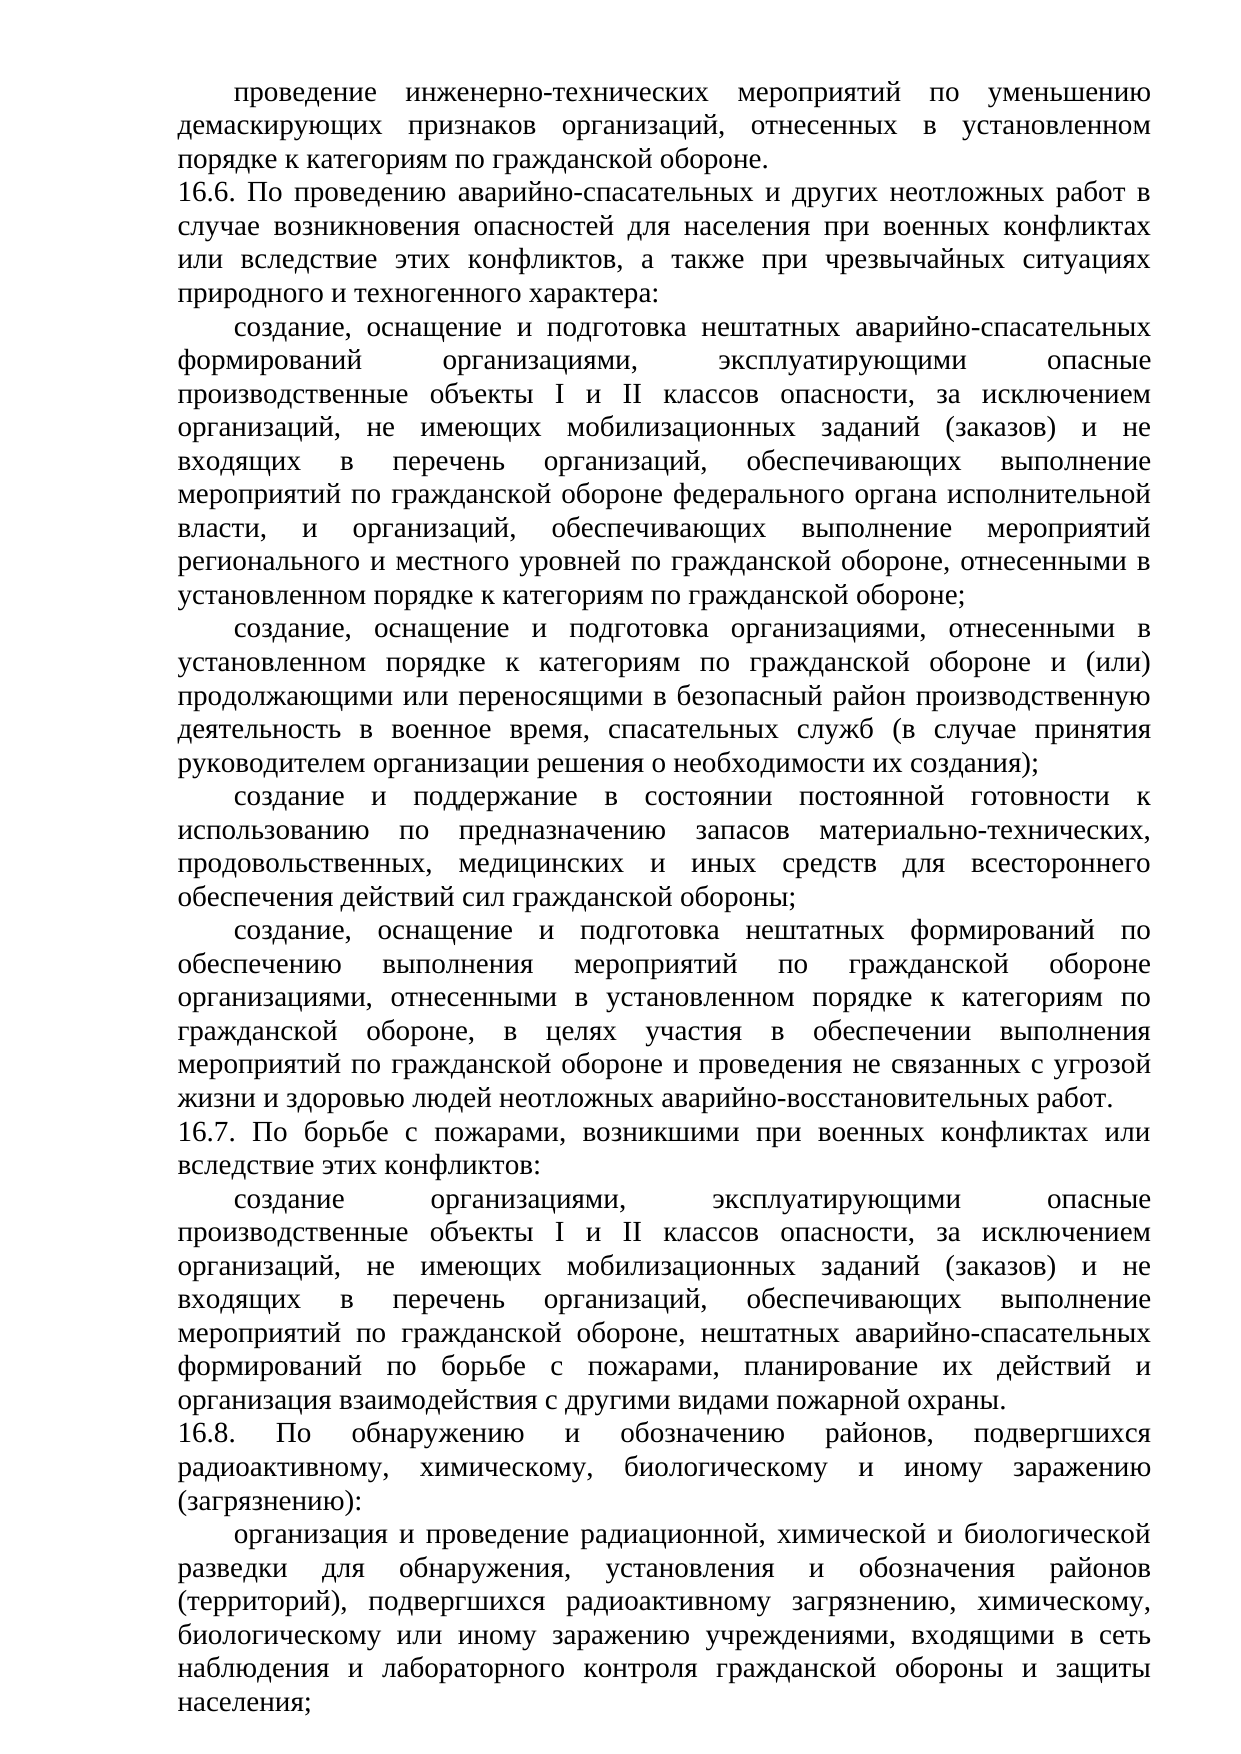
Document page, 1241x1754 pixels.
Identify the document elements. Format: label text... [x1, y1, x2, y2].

text 16.7. По борьбе с пожарами, возникшими при военных конфликтах или вследствие этих конфликтов: [177, 1114, 1152, 1181]
text создание, оснащение и подготовка организациями, отнесенными в установленном порядке к категориям по гражданской обороне и (или) продолжающими или переносящими в безопасный район производственную деятельность в военное время, спасательных служб (в случае принятия руководителем организации решения о необходимости их создания); [177, 611, 1152, 778]
text 16.6. По проведению аварийно-спасательных и других неотложных работ в случае возникновения опасностей для населения при военных конфликтах или вследствие этих конфликтов, а также при чрезвычайных ситуациях природного и техногенного характера: [177, 174, 1152, 309]
text создание, оснащение и подготовка нештатных аварийно-спасательных формирований организациями, эксплуатирующими опасные производственные объекты I и II классов опасности, за исключением организаций, не имеющих мобилизационных заданий (заказов) и не входящих в перечень организаций, обеспечивающих выполнение мероприятий по гражданской обороне федерального органа исполнительной власти, и организаций, обеспечивающих выполнение мероприятий регионального и местного уровней по гражданской обороне, отнесенными в установленном порядке к категориям по гражданской обороне; [177, 309, 1152, 611]
text создание и поддержание в состоянии постоянной готовности к использованию по предназначению запасов материально-технических, продовольственных, медицинских и иных средств для всестороннего обеспечения действий сил гражданской обороны; [177, 778, 1152, 912]
text создание, оснащение и подготовка нештатных формирований по обеспечению выполнения мероприятий по гражданской обороне организациями, отнесенными в установленном порядке к категориям по гражданской обороне, в целях участия в обеспечении выполнения мероприятий по гражданской обороне и проведения не связанных с угрозой жизни и здоровью людей неотложных аварийно-восстановительных работ. [177, 912, 1152, 1114]
text 16.8. По обнаружению и обозначению районов, подвергшихся радиоактивному, химическому, биологическому и иному заражению (загрязнению): [177, 1416, 1152, 1516]
text организация и проведение радиационной, химической и биологической разведки для обнаружения, установления и обозначения районов (территорий), подвергшихся радиоактивному загрязнению, химическому, биологическому или иному заражению учреждениями, входящими в сеть наблюдения и лабораторного контроля гражданской обороны и защиты населения; [177, 1516, 1152, 1717]
text создание организациями, эксплуатирующими опасные производственные объекты I и II классов опасности, за исключением организаций, не имеющих мобилизационных заданий (заказов) и не входящих в перечень организаций, обеспечивающих выполнение мероприятий по гражданской обороне, нештатных аварийно-спасательных формирований по борьбе с пожарами, планирование их действий и организация взаимодействия с другими видами пожарной охраны. [177, 1181, 1152, 1416]
text проведение инженерно-технических мероприятий по уменьшению демаскирующих признаков организаций, отнесенных в установленном порядке к категориям по гражданской обороне. [177, 74, 1152, 174]
